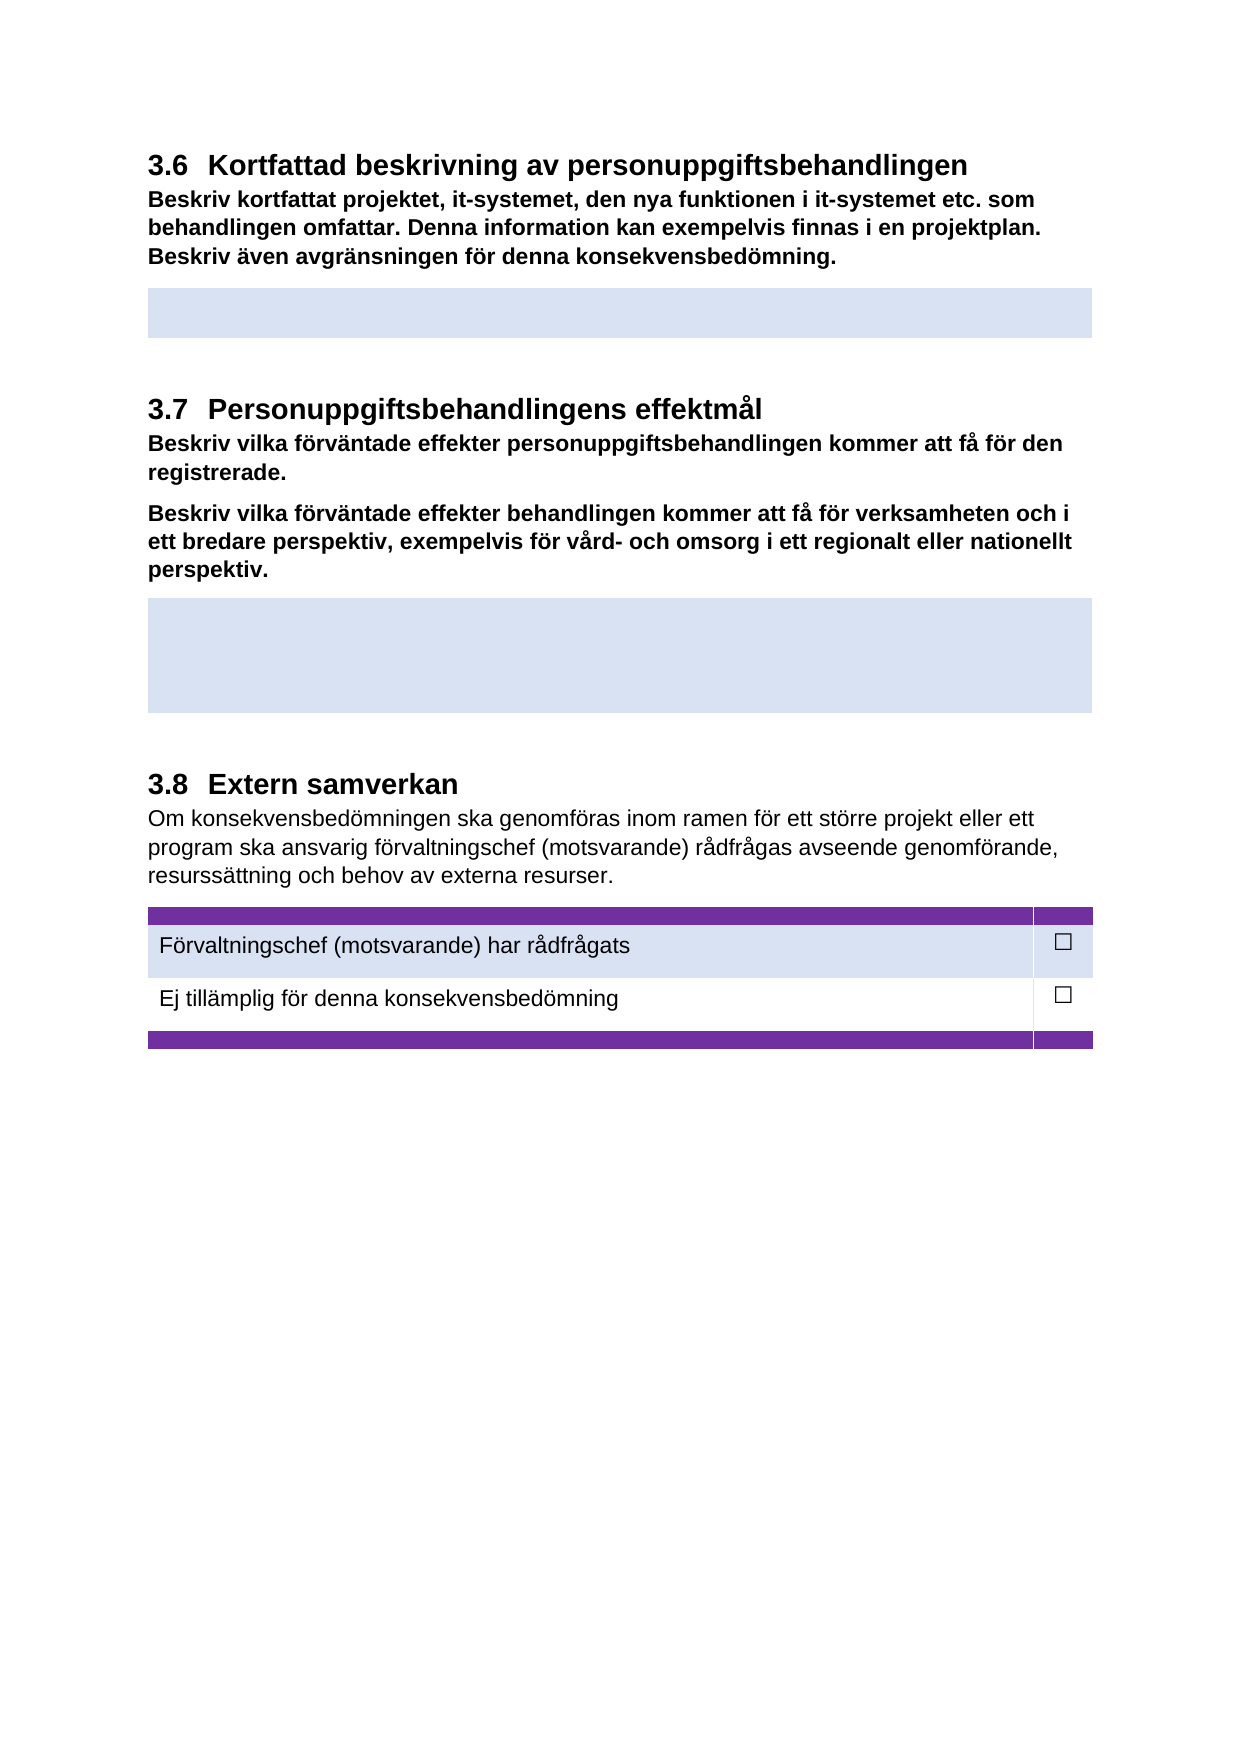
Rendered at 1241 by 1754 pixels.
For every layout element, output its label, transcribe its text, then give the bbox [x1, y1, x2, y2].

subtitle Extern samverkan [148, 767, 1093, 800]
table_header [148, 288, 1092, 338]
table_cell [1034, 1031, 1093, 1049]
table_cell [1034, 925, 1093, 978]
text Beskriv kortfattat projektet, it-systemet, den nya funktionen i it-systemet etc. som behandlingen omfattar. Denna information kan exempelvis finnas i en projektplan. Beskriv även avgränsningen för denna konsekvensbedömning. [148, 186, 1093, 269]
table_cell Förvaltningschef (motsvarande) har rådfrågats [148, 925, 1033, 978]
text Beskriv vilka förväntade effekter personuppgiftsbehandlingen kommer att få för den registrerade. [148, 430, 1093, 485]
table_header [1034, 907, 1093, 925]
table_cell Ej tillämplig för denna konsekvensbedömning [148, 978, 1033, 1031]
text Beskriv vilka förväntade effekter behandlingen kommer att få för verksamheten och i ett bredare perspektiv, exempelvis för vård- och omsorg i ett regionalt eller nationellt perspektiv. [148, 499, 1093, 583]
table_cell [148, 1031, 1033, 1049]
subtitle Personuppgiftsbehandlingens effektmål [148, 392, 1093, 426]
text Om konsekvensbedömningen ska genomföras inom ramen för ett större projekt eller ett program ska ansvarig förvaltningschef (motsvarande) rådfrågas avseende genomförande, resurssättning och behov av externa resurser. [148, 805, 1093, 888]
table_cell [1034, 978, 1093, 1031]
table_header [148, 907, 1033, 925]
subtitle Kortfattad beskrivning av personuppgiftsbehandlingen [148, 148, 1093, 181]
table_header [148, 598, 1092, 713]
